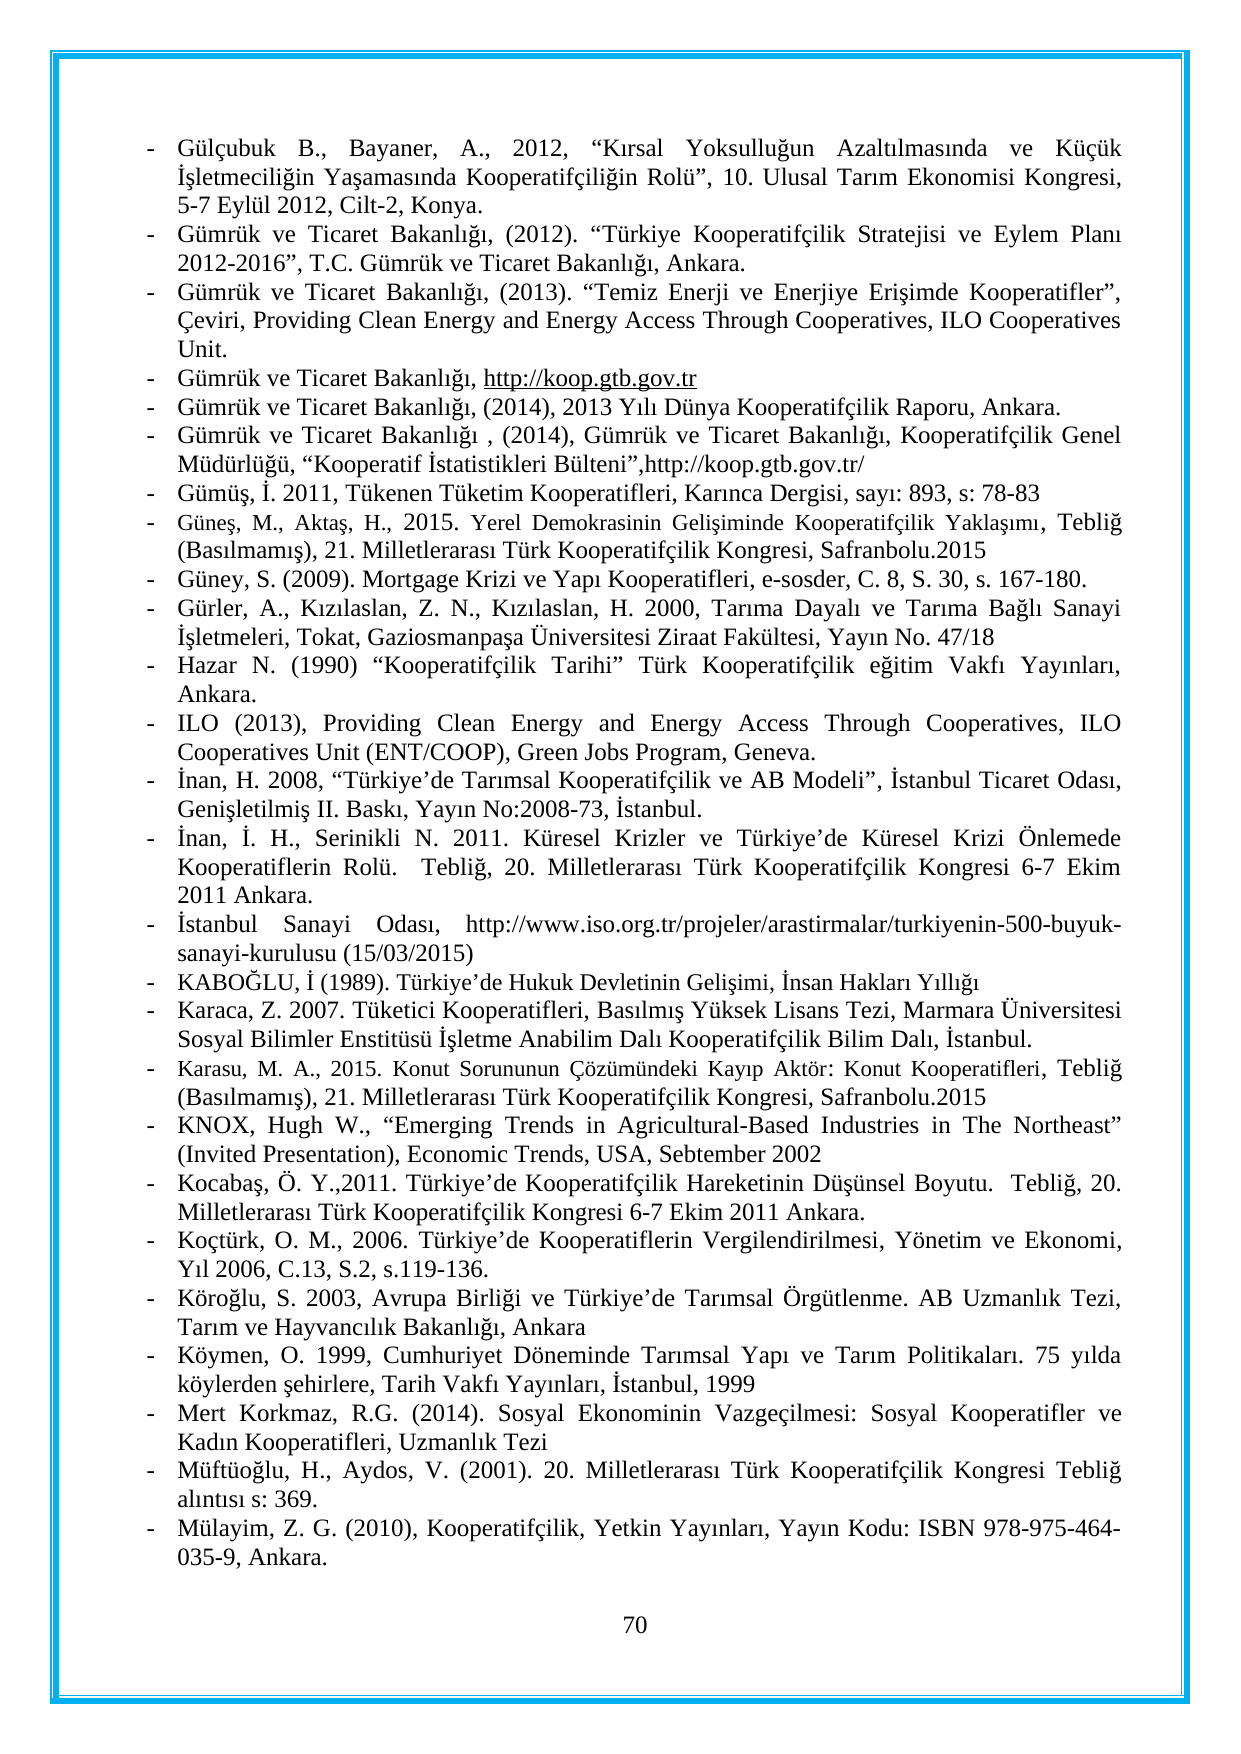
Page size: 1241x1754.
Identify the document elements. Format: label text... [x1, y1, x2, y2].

list Karasu, M. A., 2015. Konut Sorununun Çözümündeki Kayıp Aktör: Konut Kooperatifleri, Tebliğ (Basılmamış), 21. Milletlerarası Türk Kooperatifçilik Kongresi, Safranbolu.2015 [146, 1053, 1122, 1110]
list Mert Korkmaz, R.G. (2014). Sosyal Ekonominin Vazgeçilmesi: Sosyal Kooperatifler ve Kadın Kooperatifleri, Uzmanlık Tezi [146, 1398, 1122, 1455]
list Gümrük ve Ticaret Bakanlığı, (2012). “Türkiye Kooperatifçilik Stratejisi ve Eylem Planı 2012-2016”, T.C. Gümrük ve Ticaret Bakanlığı, Ankara. [146, 219, 1122, 277]
list Güney, S. (2009). Mortgage Krizi ve Yapı Kooperatifleri, e-sosder, C. 8, S. 30, s. 167-180. [146, 564, 1122, 593]
list ILO (2013), Providing Clean Energy and Energy Access Through Cooperatives, ILO Cooperatives Unit (ENT/COOP), Green Jobs Program, Geneva. [146, 708, 1122, 765]
list Gümrük ve Ticaret Bakanlığı, (2014), 2013 Yılı Dünya Kooperatifçilik Raporu, Ankara. [146, 392, 1122, 420]
list İnan, H. 2008, “Türkiye’de Tarımsal Kooperatifçilik ve AB Modeli”, İstanbul Ticaret Odası, Genişletilmiş II. Baskı, Yayın No:2008-73, İstanbul. [146, 765, 1122, 823]
list KABOĞLU, İ (1989). Türkiye’de Hukuk Devletinin Gelişimi, İnsan Hakları Yıllığı [146, 967, 1122, 995]
list Gülçubuk B., Bayaner, A., 2012, “Kırsal Yoksulluğun Azaltılmasında ve Küçük İşletmeciliğin Yaşamasında Kooperatifçiliğin Rolü”, 10. Ulusal Tarım Ekonomisi Kongresi, 5-7 Eylül 2012, Cilt-2, Konya. [146, 133, 1122, 219]
list Müftüoğlu, H., Aydos, V. (2001). 20. Milletlerarası Türk Kooperatifçilik Kongresi Tebliğ alıntısı s: 369. [146, 1455, 1122, 1513]
list Köroğlu, S. 2003, Avrupa Birliği ve Türkiye’de Tarımsal Örgütlenme. AB Uzmanlık Tezi, Tarım ve Hayvancılık Bakanlığı, Ankara [146, 1283, 1122, 1340]
list Gümrük ve Ticaret Bakanlığı , (2014), Gümrük ve Ticaret Bakanlığı, Kooperatifçilik Genel Müdürlüğü, “Kooperatif İstatistikleri Bülteni”,http://koop.gtb.gov.tr/ [146, 420, 1122, 478]
list Köymen, O. 1999, Cumhuriyet Döneminde Tarımsal Yapı ve Tarım Politikaları. 75 yılda köylerden şehirlere, Tarih Vakfı Yayınları, İstanbul, 1999 [146, 1340, 1122, 1398]
list Mülayim, Z. G. (2010), Kooperatifçilik, Yetkin Yayınları, Yayın Kodu: ISBN 978-975-464-035-9, Ankara. [146, 1513, 1122, 1570]
list Koçtürk, O. M., 2006. Türkiye’de Kooperatiflerin Vergilendirilmesi, Yönetim ve Ekonomi, Yıl 2006, C.13, S.2, s.119-136. [146, 1225, 1122, 1283]
list Karaca, Z. 2007. Tüketici Kooperatifleri, Basılmış Yüksek Lisans Tezi, Marmara Üniversitesi Sosyal Bilimler Enstitüsü İşletme Anabilim Dalı Kooperatifçilik Bilim Dalı, İstanbul. [146, 995, 1122, 1053]
list İnan, İ. H., Serinikli N. 2011. Küresel Krizler ve Türkiye’de Küresel Krizi Önlemede Kooperatiflerin Rolü. Tebliğ, 20. Milletlerarası Türk Kooperatifçilik Kongresi 6-7 Ekim 2011 Ankara. [146, 823, 1122, 909]
list Güneş, M., Aktaş, H., 2015. Yerel Demokrasinin Gelişiminde Kooperatifçilik Yaklaşımı, Tebliğ (Basılmamış), 21. Milletlerarası Türk Kooperatifçilik Kongresi, Safranbolu.2015 [146, 507, 1122, 564]
list Kocabaş, Ö. Y.,2011. Türkiye’de Kooperatifçilik Hareketinin Düşünsel Boyutu. Tebliğ, 20. Milletlerarası Türk Kooperatifçilik Kongresi 6-7 Ekim 2011 Ankara. [146, 1168, 1122, 1225]
list İstanbul Sanayi Odası, http://www.iso.org.tr/projeler/arastirmalar/turkiyenin-500-buyuk-sanayi-kurulusu (15/03/2015) [146, 909, 1122, 967]
list Gümrük ve Ticaret Bakanlığı, http://koop.gtb.gov.tr [146, 363, 1122, 392]
list Gürler, A., Kızılaslan, Z. N., Kızılaslan, H. 2000, Tarıma Dayalı ve Tarıma Bağlı Sanayi İşletmeleri, Tokat, Gaziosmanpaşa Üniversitesi Ziraat Fakültesi, Yayın No. 47/18 [146, 593, 1122, 650]
list Gümrük ve Ticaret Bakanlığı, (2013). “Temiz Enerji ve Enerjiye Erişimde Kooperatifler”, Çeviri, Providing Clean Energy and Energy Access Through Cooperatives, ILO Cooperatives Unit. [146, 277, 1122, 363]
list Hazar N. (1990) “Kooperatifçilik Tarihi” Türk Kooperatifçilik eğitim Vakfı Yayınları, Ankara. [146, 650, 1122, 708]
list KNOX, Hugh W., “Emerging Trends in Agricultural-Based Industries in The Northeast” (Invited Presentation), Economic Trends, USA, Sebtember 2002 [146, 1110, 1122, 1168]
list Gümüş, İ. 2011, Tükenen Tüketim Kooperatifleri, Karınca Dergisi, sayı: 893, s: 78-83 [146, 478, 1122, 507]
